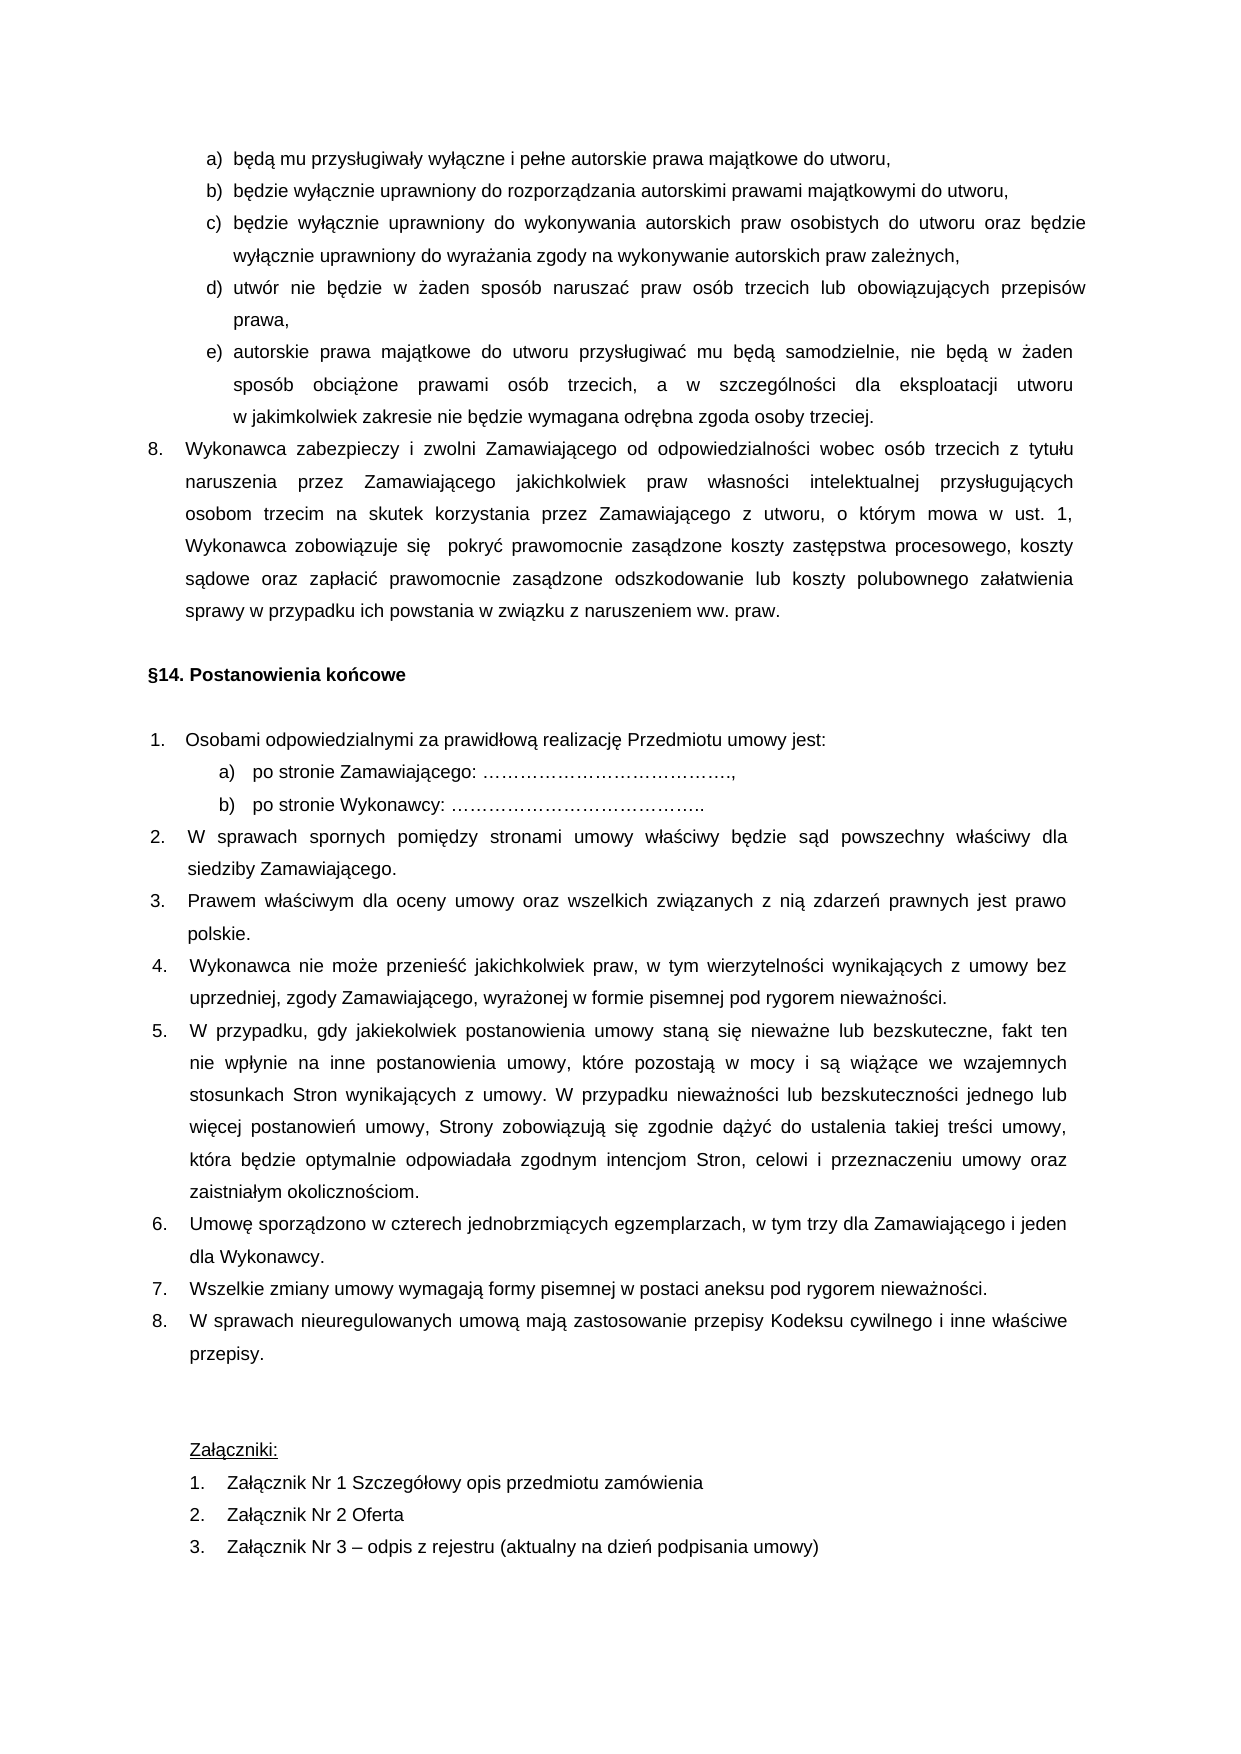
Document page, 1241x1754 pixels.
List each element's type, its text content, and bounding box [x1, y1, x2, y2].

list będzie wyłącznie uprawniony do wykonywania autorskich praw osobistych do utworu oraz będzie wyłącznie uprawniony do wyrażania zgody na wykonywanie autorskich praw zależnych, [206, 212, 1086, 266]
list Załącznik Nr 1 Szczegółowy opis przedmiotu zamówienia [189, 1472, 1068, 1493]
list Załącznik Nr 2 Oferta [189, 1504, 1068, 1525]
list Osobami odpowiedzialnymi za prawidłową realizację Przedmiotu umowy jest: [150, 729, 1093, 750]
list po stronie Wykonawcy: ………………………………….. [218, 793, 1093, 815]
list Wykonawca zabezpieczy i zwolni Zamawiającego od odpowiedzialności wobec osób trzecich z tytułu naruszenia przez Zamawiającego jakichkolwiek praw własności intelektualnej przysługujących osobom trzecim na skutek korzystania przez Zamawiającego z utworu, o którym mowa w ust. 1, Wykonawca zobowiązuje się pokryć prawomocnie zasądzone koszty zastępstwa procesowego, koszty sądowe oraz zapłacić prawomocnie zasądzone odszkodowanie lub koszty polubownego załatwienia sprawy w przypadku ich powstania w związku z naruszeniem ww. praw. [148, 438, 1074, 621]
list będą mu przysługiwały wyłączne i pełne autorskie prawa majątkowe do utworu, [206, 148, 1093, 169]
list Prawem właściwym dla oceny umowy oraz wszelkich związanych z nią zdarzeń prawnych jest prawo polskie. [150, 890, 1068, 944]
text §14. Postanowienia końcowe [148, 664, 1074, 686]
list będzie wyłącznie uprawniony do rozporządzania autorskimi prawami majątkowymi do utworu, [206, 180, 1093, 201]
list W sprawach spornych pomiędzy stronami umowy właściwy będzie sąd powszechny właściwy dla siedziby Zamawiającego. [150, 826, 1068, 879]
list po stronie Zamawiającego: …………………………………., [218, 761, 1093, 783]
list autorskie prawa majątkowe do utworu przysługiwać mu będą samodzielnie, nie będą w żaden sposób obciążone prawami osób trzecich, a w szczególności dla eksploatacji utworu w jakimkolwiek zakresie nie będzie wymagana odrębna zgoda osoby trzeciej. [206, 341, 1074, 427]
list Wszelkie zmiany umowy wymagają formy pisemnej w postaci aneksu pod rygorem nieważności. [152, 1278, 1068, 1299]
list W przypadku, gdy jakiekolwiek postanowienia umowy staną się nieważne lub bezskuteczne, fakt ten nie wpłynie na inne postanowienia umowy, które pozostają w mocy i są wiążące we wzajemnych stosunkach Stron wynikających z umowy. W przypadku nieważności lub bezskuteczności jednego lub więcej postanowień umowy, Strony zobowiązują się zgodnie dążyć do ustalenia takiej treści umowy, która będzie optymalnie odpowiadała zgodnym intencjom Stron, celowi i przeznaczeniu umowy oraz zaistniałym okolicznościom. [152, 1019, 1068, 1202]
list Wykonawca nie może przenieść jakichkolwiek praw, w tym wierzytelności wynikających z umowy bez uprzedniej, zgody Zamawiającego, wyrażonej w formie pisemnej pod rygorem nieważności. [152, 955, 1068, 1009]
list utwór nie będzie w żaden sposób naruszać praw osób trzecich lub obowiązujących przepisów prawa, [206, 277, 1086, 331]
list Umowę sporządzono w czterech jednobrzmiących egzemplarzach, w tym trzy dla Zamawiającego i jeden dla Wykonawcy. [152, 1213, 1068, 1267]
list Załącznik Nr 3 – odpis z rejestru (aktualny na dzień podpisania umowy) [189, 1536, 1068, 1558]
text Załączniki: [189, 1439, 1068, 1461]
list W sprawach nieuregulowanych umową mają zastosowanie przepisy Kodeksu cywilnego i inne właściwe przepisy. [152, 1310, 1068, 1364]
